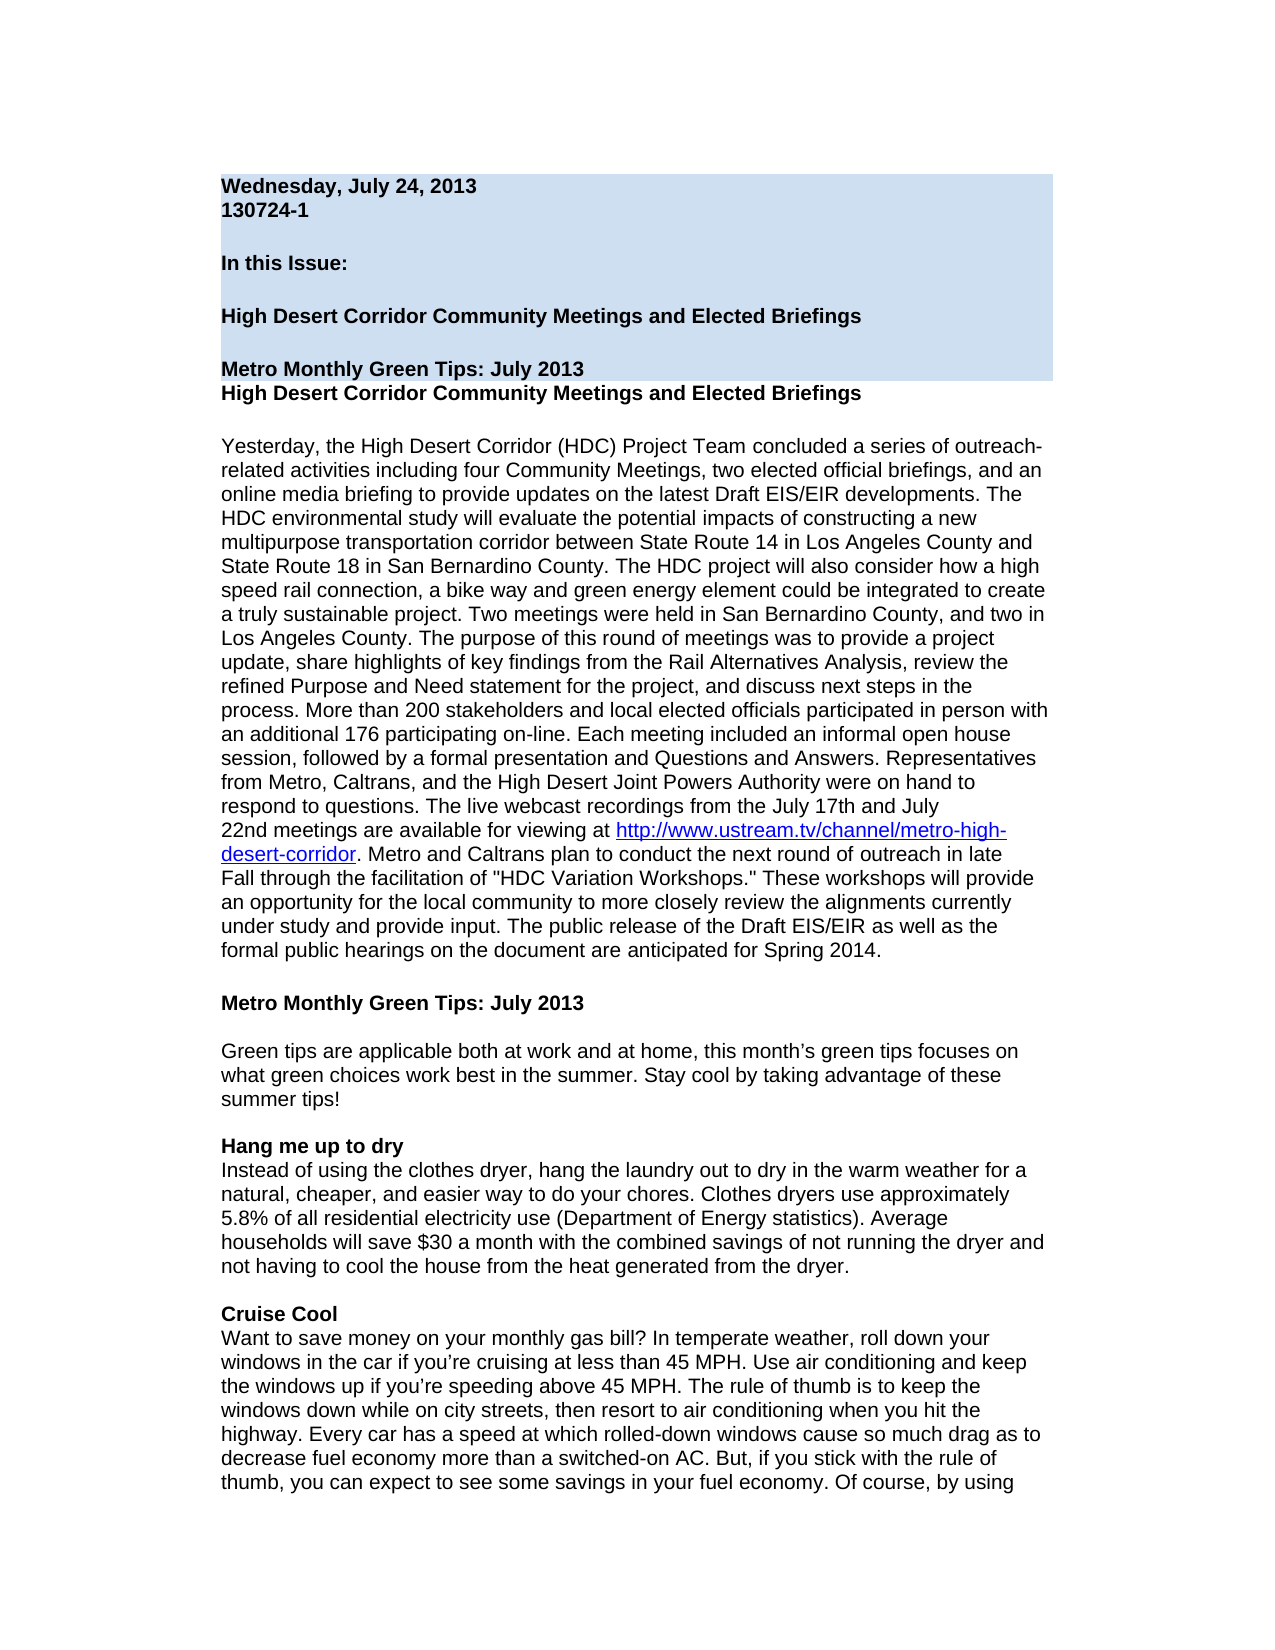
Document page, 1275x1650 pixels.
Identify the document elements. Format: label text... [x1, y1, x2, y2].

table_header Wednesday, July 24, 2013 130724-1 In this Issue: High Desert Corridor Community Meetings and Elected Briefings Metro Monthly Green Tips: July 2013 [221, 174, 1053, 381]
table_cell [221, 381, 1054, 1494]
